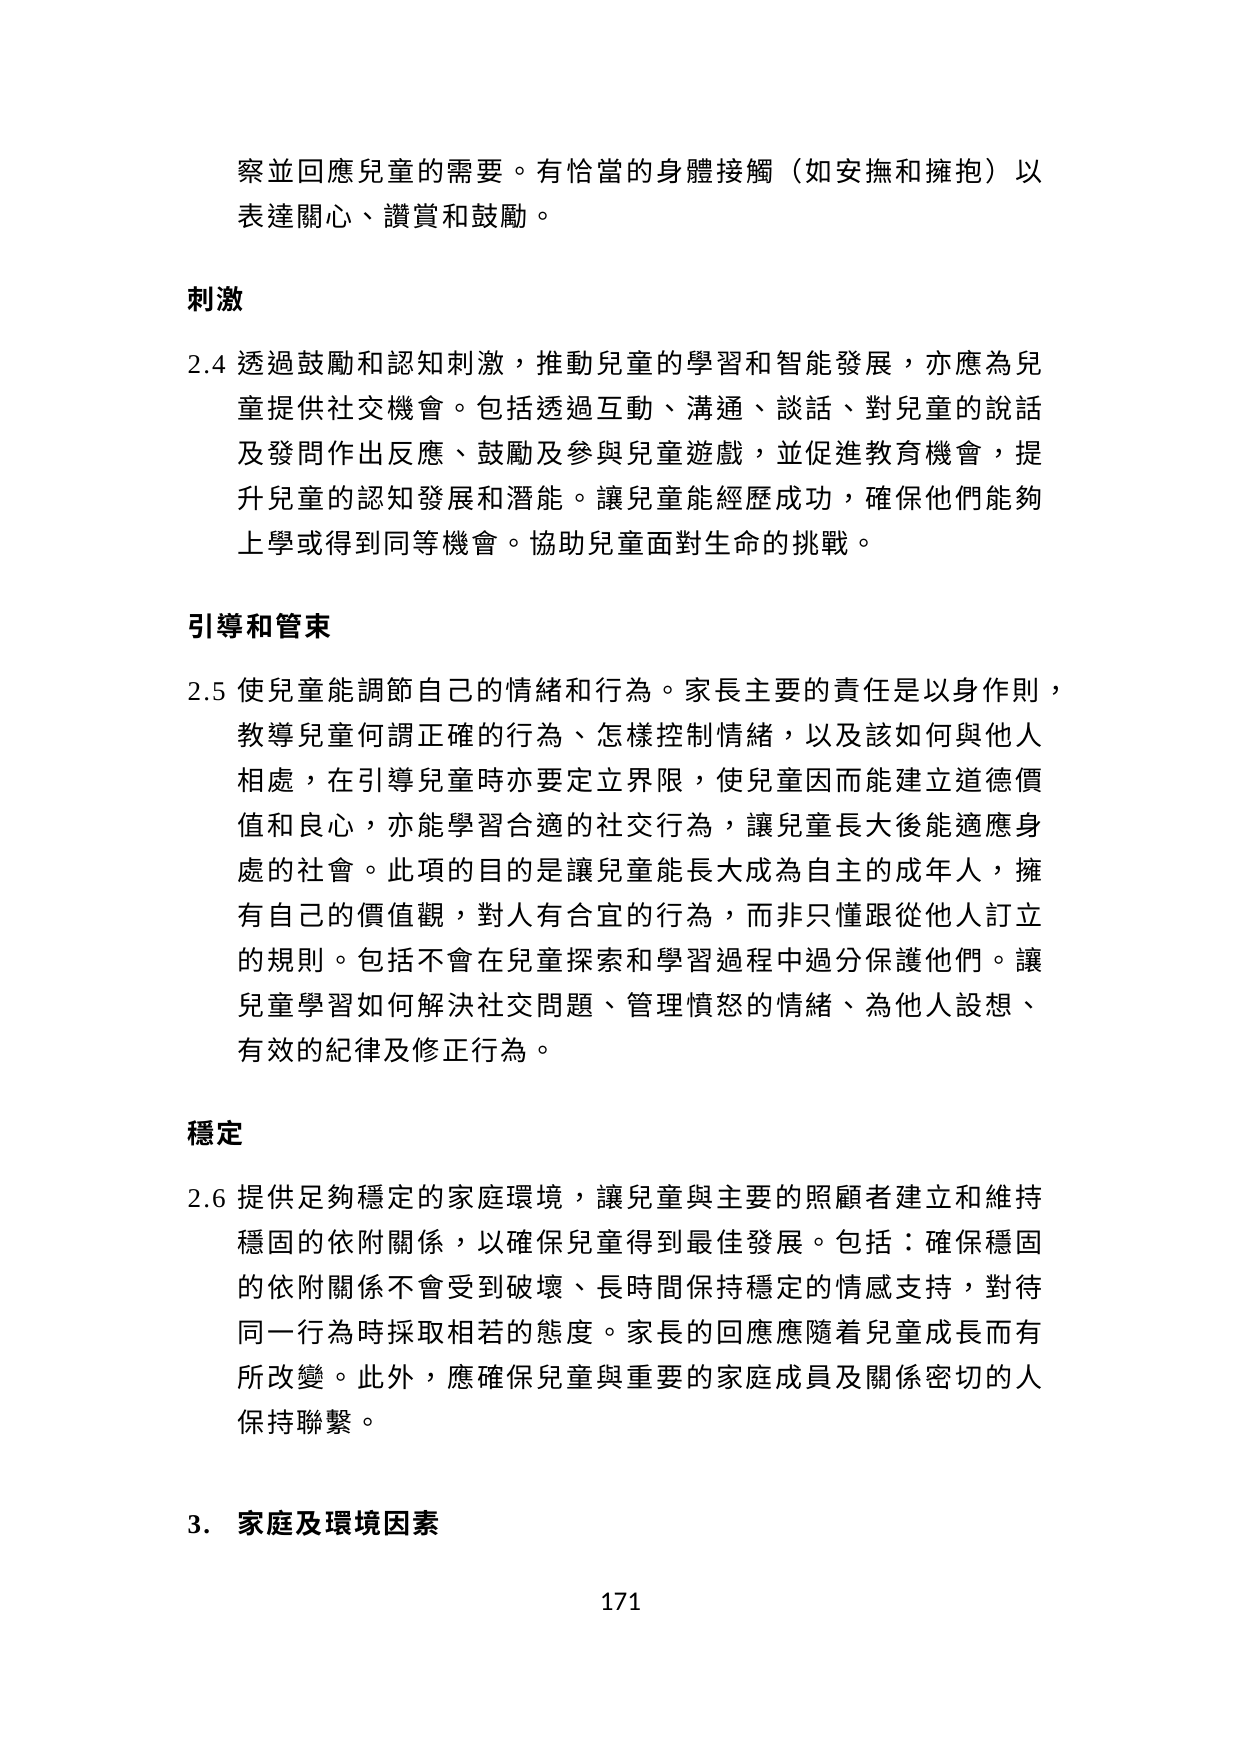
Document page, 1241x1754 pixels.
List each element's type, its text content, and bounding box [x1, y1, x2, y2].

text 刺激 [187, 278, 1042, 317]
text 3. 家庭及環境因素 [187, 1484, 1042, 1559]
text 穩定 [187, 1112, 1042, 1151]
list 透過鼓勵和認知刺激，推動兒童的學習和智能發展，亦應為兒童提供社交機會。包括透過互動、溝通、談話、對兒童的說話及發問作出反應、鼓勵及參與兒童遊戲，並促進教育機會，提升兒童的認知發展和潛能。讓兒童能經歷成功，確保他們能夠上學或得到同等機會。協助兒童面對生命的挑戰。 [187, 342, 1042, 561]
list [187, 150, 1042, 234]
list 使兒童能調節自己的情緒和行為。家長主要的責任是以身作則，教導兒童何謂正確的行為、怎樣控制情緒，以及該如何與他人相處，在引導兒童時亦要定立界限，使兒童因而能建立道德價值和良心，亦能學習合適的社交行為，讓兒童長大後能適應身處的社會。此項的目的是讓兒童能長大成為自主的成年人，擁有自己的價值觀，對人有合宜的行為，而非只懂跟從他人訂立的規則。包括不會在兒童探索和學習過程中過分保護他們。讓兒童學習如何解決社交問題、管理憤怒的情緒、為他人設想、有效的紀律及修正行為。 [187, 668, 1042, 1068]
list 提供足夠穩定的家庭環境，讓兒童與主要的照顧者建立和維持穩固的依附關係，以確保兒童得到最佳發展。包括：確保穩固的依附關係不會受到破壞、長時間保持穩定的情感支持，對待同一行為時採取相若的態度。家長的回應應隨着兒童成長而有所改變。此外，應確保兒童與重要的家庭成員及關係密切的人保持聯繫。 [187, 1176, 1042, 1441]
text 引導和管束 [187, 604, 1042, 644]
